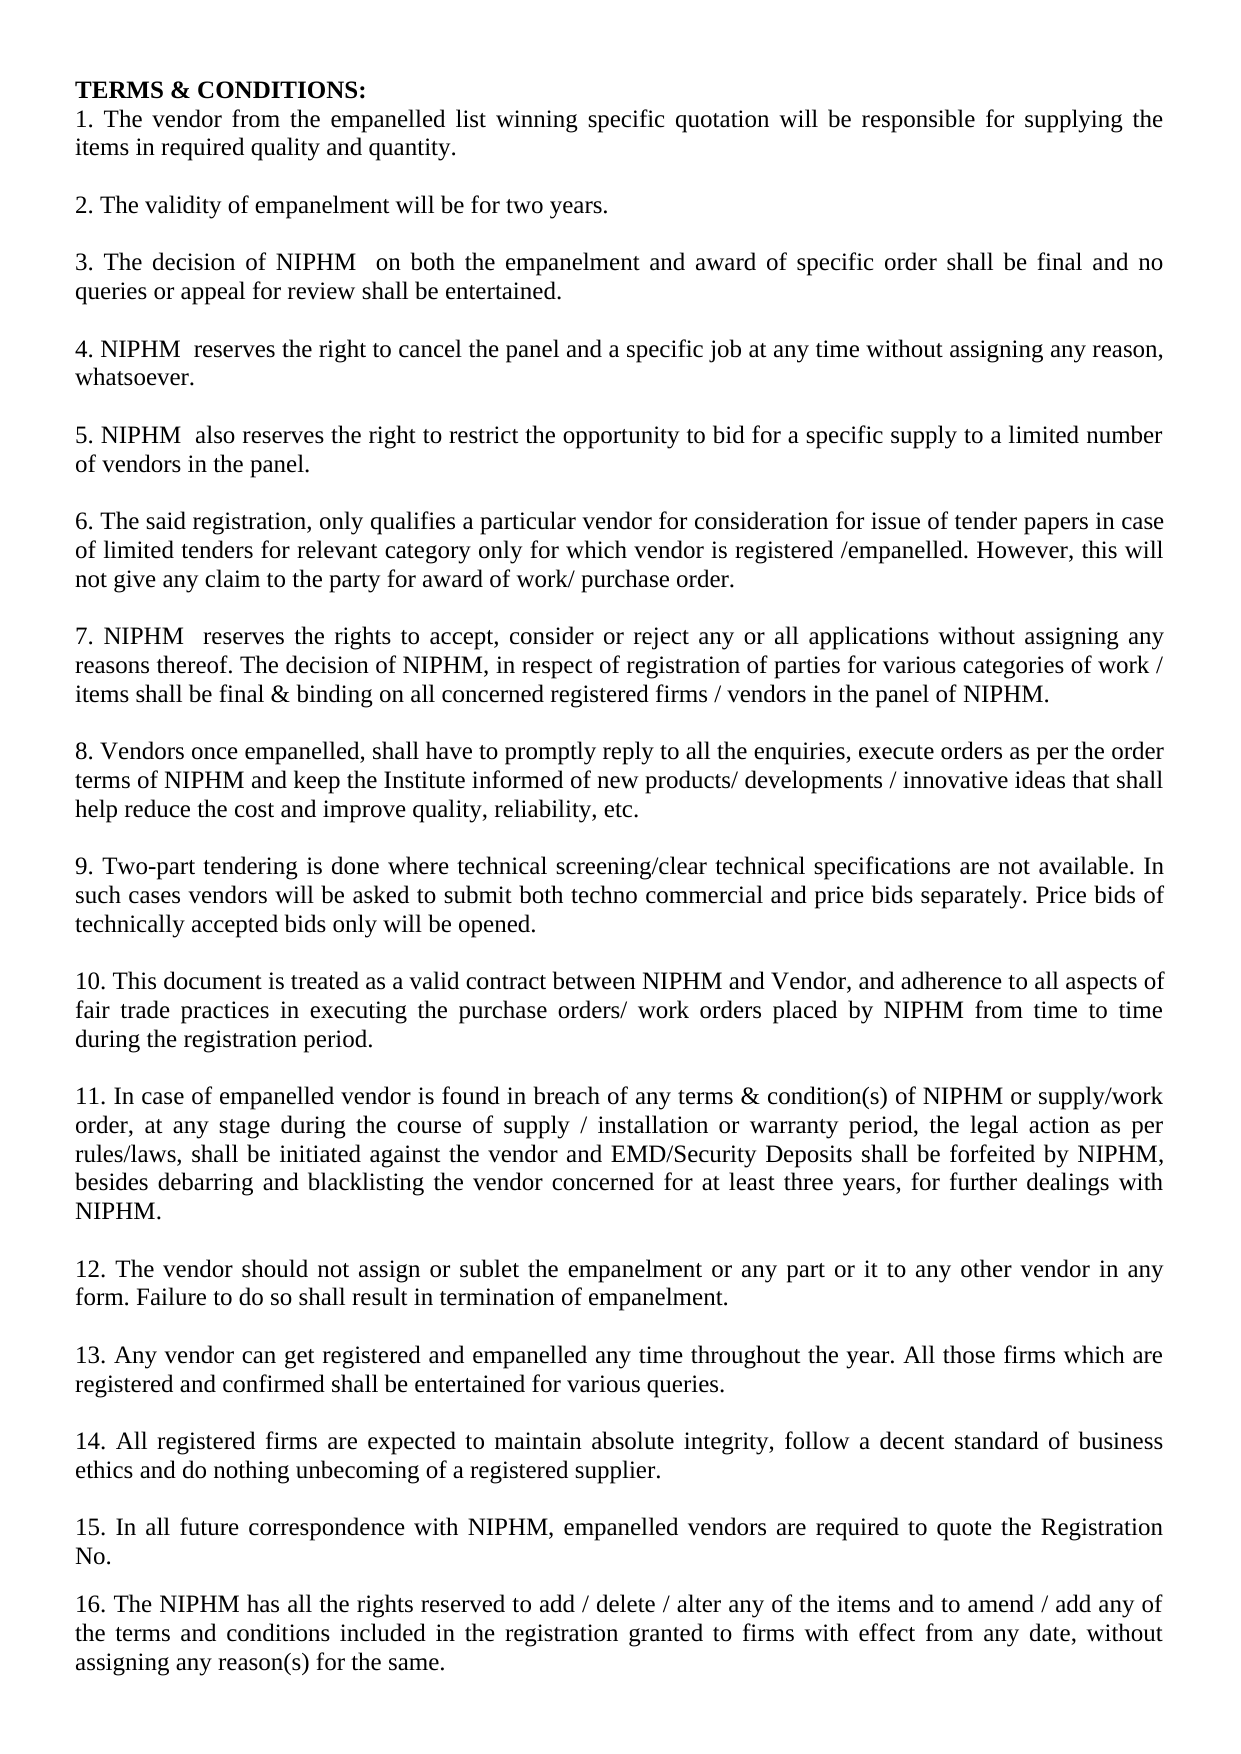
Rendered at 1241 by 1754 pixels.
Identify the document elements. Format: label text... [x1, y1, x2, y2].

text 15. In all future correspondence with NIPHM, empanelled vendors are required to quote the Registration No. [75, 1512, 1165, 1570]
text 6. The said registration, only qualifies a particular vendor for consideration for issue of tender papers in case of limited tenders for relevant category only for which vendor is registered /empanelled. However, this will not give any claim to the party for award of work/ purchase order. [75, 506, 1165, 592]
text 11. In case of empanelled vendor is found in breach of any terms & condition(s) of NIPHM or supply/work order, at any stage during the course of supply / installation or warranty period, the legal action as per rules/laws, shall be initiated against the vendor and EMD/Security Deposits shall be forfeited by NIPHM, besides debarring and blacklisting the vendor concerned for at least three years, for further dealings with NIPHM. [75, 1081, 1165, 1225]
text 8. Vendors once empanelled, shall have to promptly reply to all the enquiries, execute orders as per the order terms of NIPHM and keep the Institute informed of new products/ developments / innovative ideas that shall help reduce the cost and improve quality, reliability, etc. [75, 736, 1165, 822]
text TERMS & CONDITIONS: [75, 75, 1165, 104]
text 5. NIPHM also reserves the right to restrict the opportunity to bid for a specific supply to a limited number of vendors in the panel. [75, 420, 1165, 477]
text 9. Two-part tendering is done where technical screening/clear technical specifications are not available. In such cases vendors will be asked to submit both techno commercial and price bids separately. Price bids of technically accepted bids only will be opened. [75, 851, 1165, 937]
text 13. Any vendor can get registered and empanelled any time throughout the year. All those firms which are registered and confirmed shall be entertained for various queries. [75, 1340, 1165, 1397]
text 3. The decision of NIPHM on both the empanelment and award of specific order shall be final and no queries or appeal for review shall be entertained. [75, 247, 1165, 305]
text 4. NIPHM reserves the right to cancel the panel and a specific job at any time without assigning any reason, whatsoever. [75, 334, 1165, 391]
text 10. This document is treated as a valid contract between NIPHM and Vendor, and adherence to all aspects of fair trade practices in executing the purchase orders/ work orders placed by NIPHM from time to time during the registration period. [75, 966, 1165, 1052]
text 12. The vendor should not assign or sublet the empanelment or any part or it to any other vendor in any form. Failure to do so shall result in termination of empanelment. [75, 1254, 1165, 1311]
text 7. NIPHM reserves the rights to accept, consider or reject any or all applications without assigning any reasons thereof. The decision of NIPHM, in respect of registration of parties for various categories of work / items shall be final & binding on all concerned registered firms / vendors in the panel of NIPHM. [75, 621, 1165, 707]
text 14. All registered firms are expected to maintain absolute integrity, follow a decent standard of business ethics and do nothing unbecoming of a registered supplier. [75, 1426, 1165, 1484]
text 2. The validity of empanelment will be for two years. [75, 190, 1165, 219]
text 1. The vendor from the empanelled list winning specific quotation will be responsible for supplying the items in required quality and quantity. [75, 104, 1165, 161]
text 16. The NIPHM has all the rights reserved to add / delete / alter any of the items and to amend / add any of the terms and conditions included in the registration granted to firms with effect from any date, without assigning any reason(s) for the same. [75, 1589, 1165, 1675]
